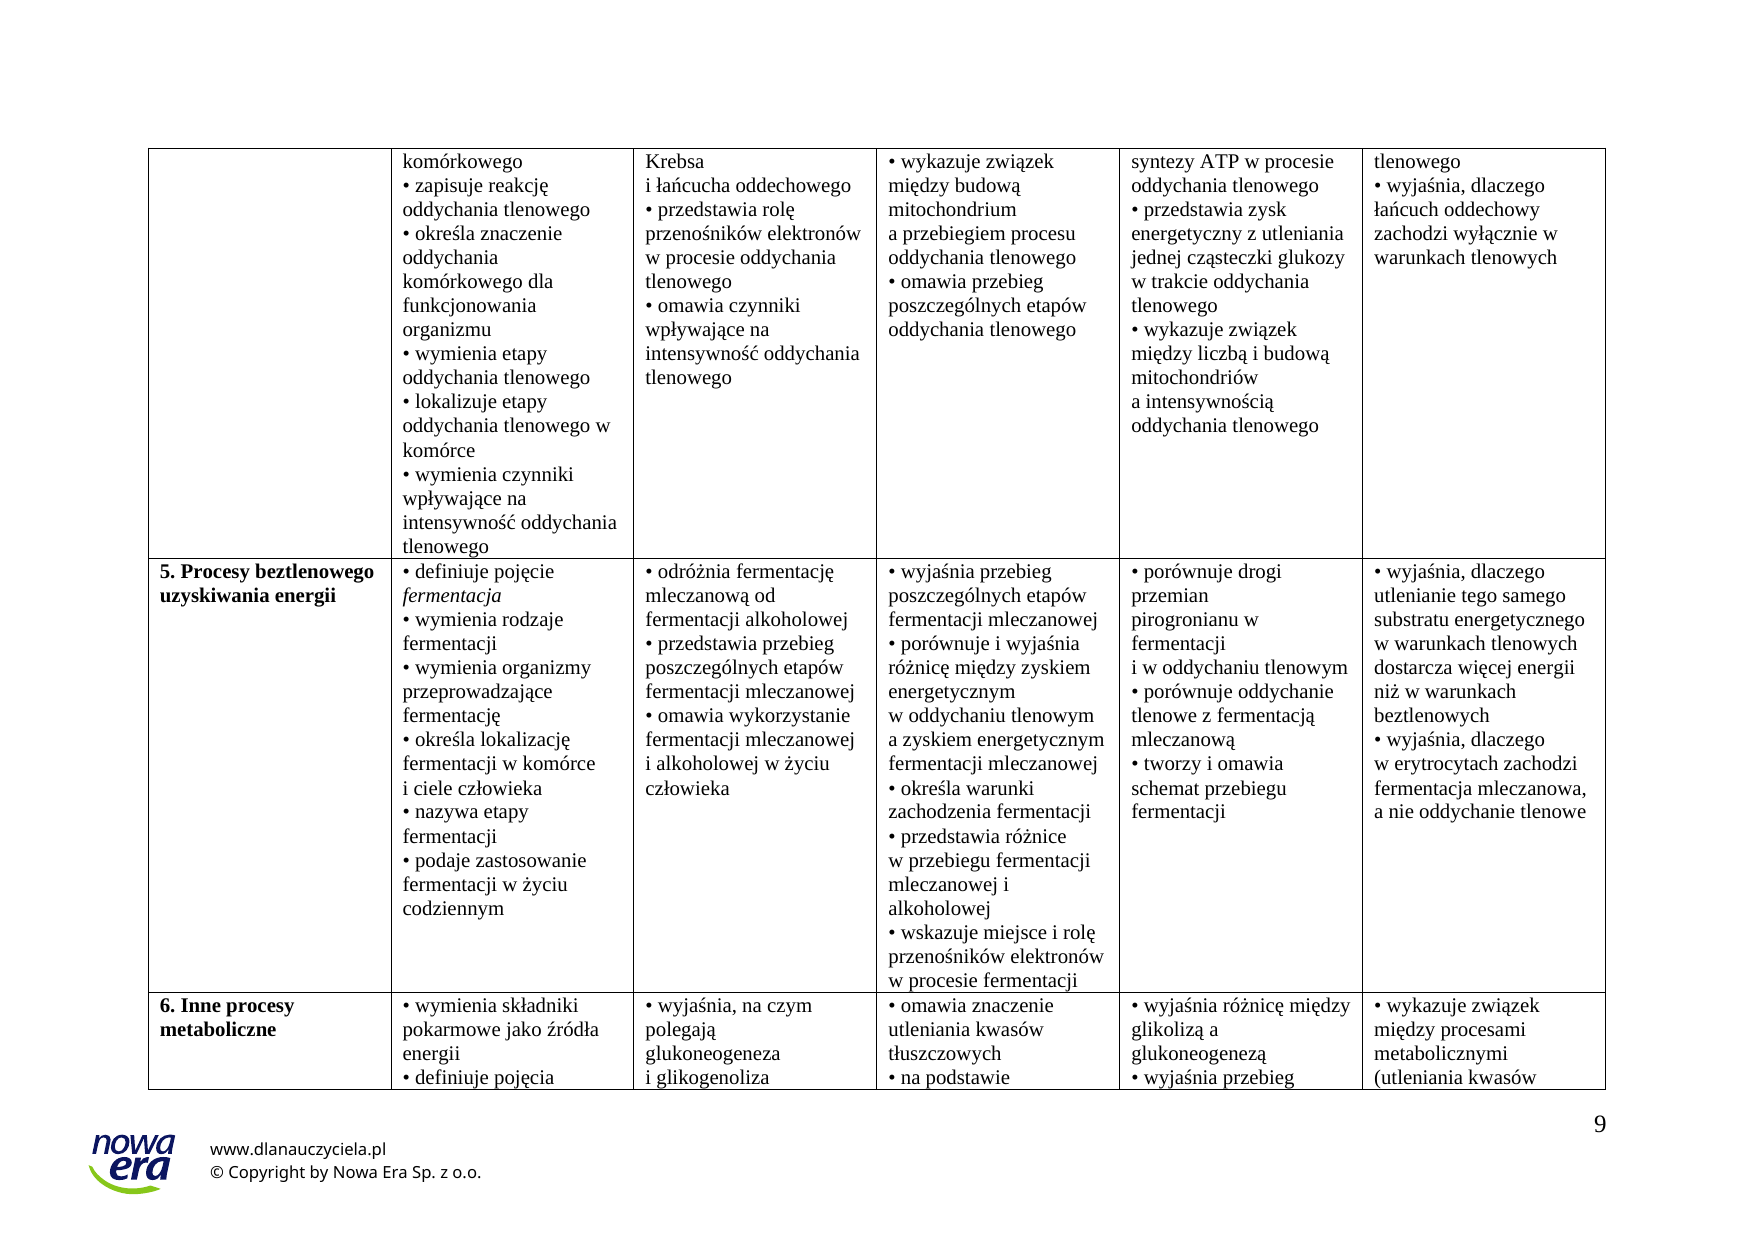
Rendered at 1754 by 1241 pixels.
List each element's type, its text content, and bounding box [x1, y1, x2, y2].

table_cell • wyjaśnia, dlaczego utlenianie tego samego substratu energetycznego w warunkach tlenowych dostarcza więcej energii niż w warunkach beztlenowych • wyjaśnia, dlaczego w erytrocytach zachodzi fermentacja mleczanowa, a nie oddychanie tlenowe [1363, 559, 1605, 992]
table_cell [877, 993, 1119, 1089]
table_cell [149, 149, 391, 558]
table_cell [1363, 149, 1605, 558]
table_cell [877, 149, 1119, 558]
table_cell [1363, 993, 1605, 1089]
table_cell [634, 993, 876, 1089]
table_cell • wyjaśnia przebieg poszczególnych etapów fermentacji mleczanowej • porównuje i wyjaśnia różnicę między zyskiem energetycznym w oddychaniu tlenowym a zyskiem energetycznym fermentacji mleczanowej • określa warunki zachodzenia fermentacji • przedstawia różnice w przebiegu fermentacji mleczanowej i alkoholowej • wskazuje miejsce i rolę przenośników elektronów w procesie fermentacji [877, 559, 1119, 992]
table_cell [634, 149, 876, 558]
table_cell • definiuje pojęcie fermentacja • wymienia rodzaje fermentacji • wymienia organizmy przeprowadzające fermentację • określa lokalizację fermentacji w komórce i ciele człowieka • nazywa etapy fermentacji • podaje zastosowanie fermentacji w życiu codziennym [392, 559, 633, 992]
table_cell 5. Procesy beztlenowego uzyskiwania energii [149, 559, 391, 992]
table_cell • porównuje drogi przemian pirogronianu w fermentacji i w oddychaniu tlenowym • porównuje oddychanie tlenowe z fermentacją mleczanową • tworzy i omawia schemat przebiegu fermentacji [1120, 559, 1362, 992]
table_cell • odróżnia fermentację mleczanową od fermentacji alkoholowej • przedstawia przebieg poszczególnych etapów fermentacji mleczanowej • omawia wykorzystanie fermentacji mleczanowej i alkoholowej w życiu człowieka [634, 559, 876, 992]
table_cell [392, 993, 633, 1089]
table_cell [1120, 993, 1362, 1089]
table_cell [392, 149, 633, 558]
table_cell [1120, 149, 1362, 558]
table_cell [149, 993, 391, 1089]
